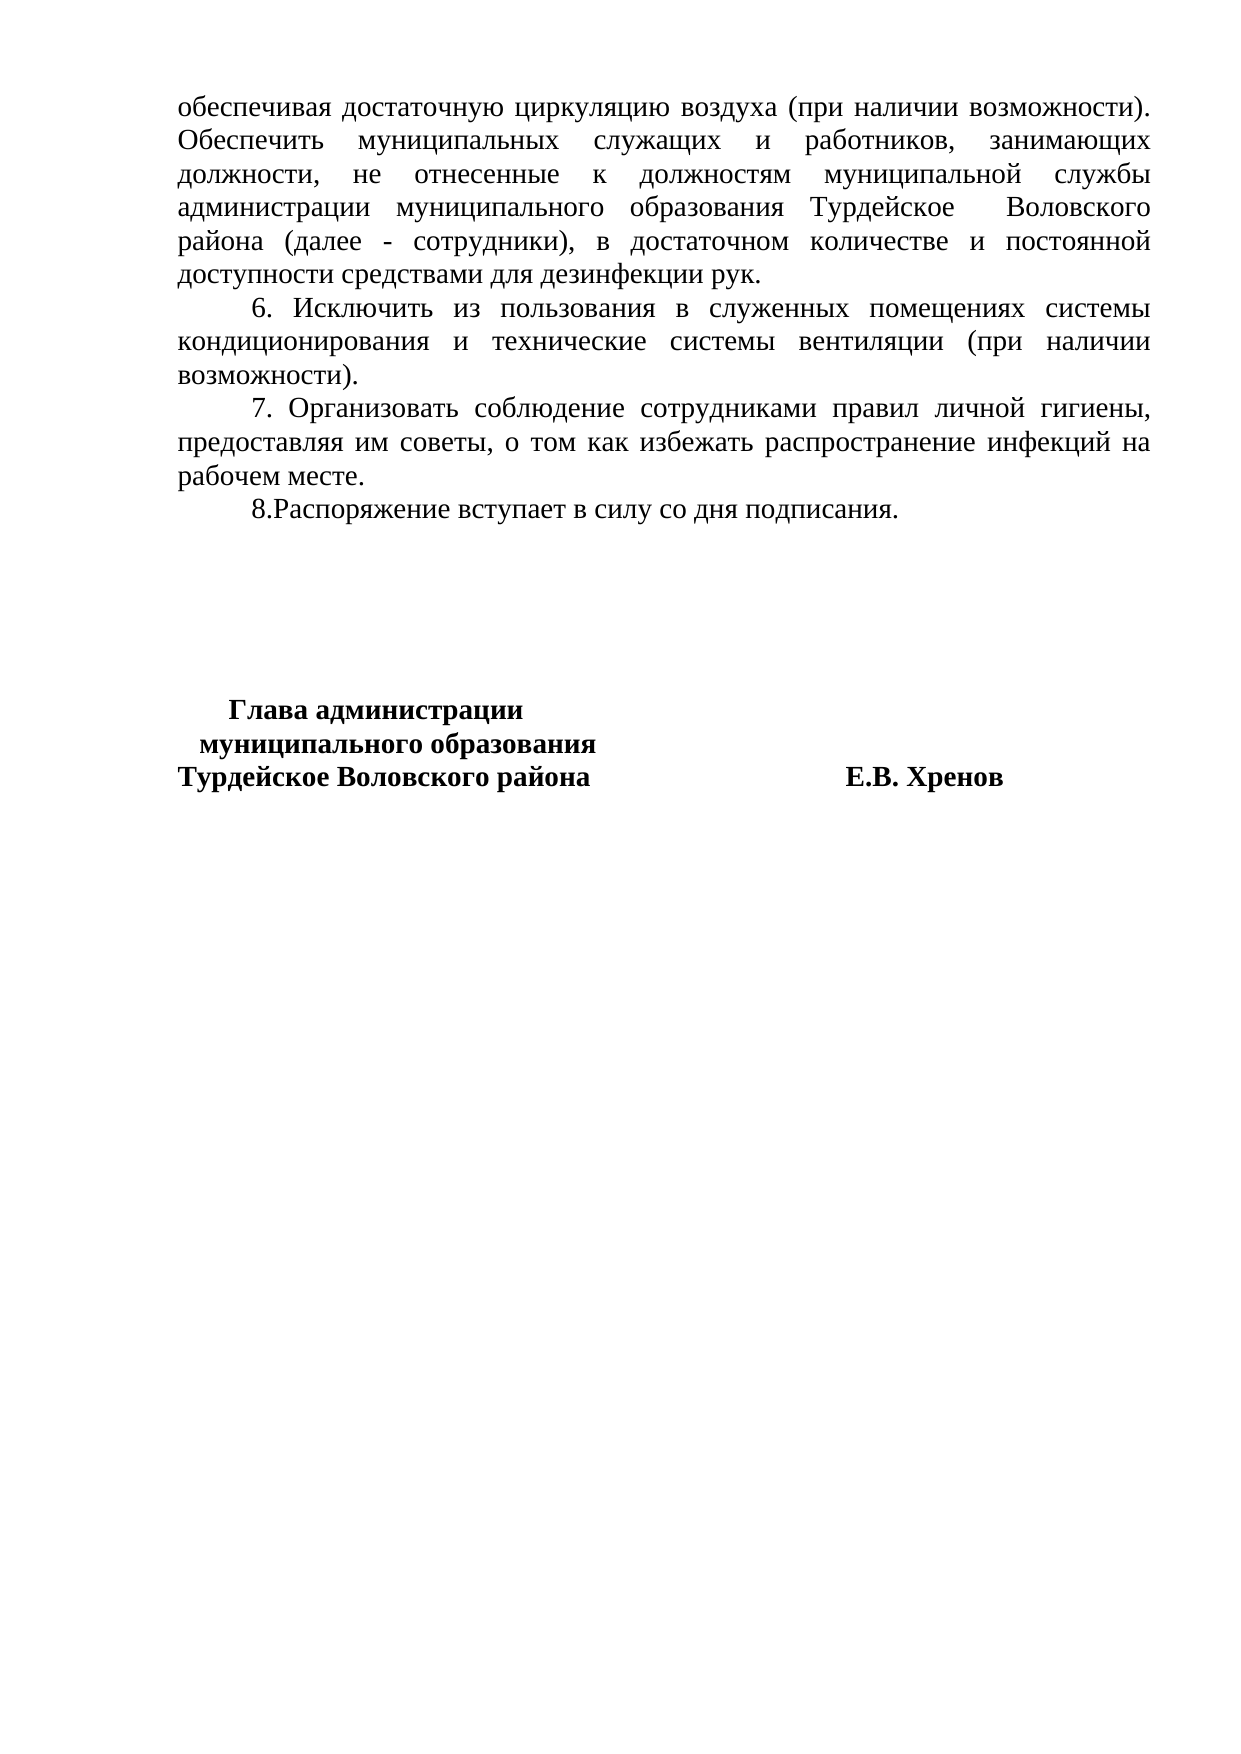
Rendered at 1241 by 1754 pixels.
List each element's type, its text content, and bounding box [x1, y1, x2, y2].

text 6. Исключить из пользования в служенных помещениях системы кондиционирования и технические системы вентиляции (при наличии возможности). [177, 290, 1152, 391]
text 8.Распоряжение вступает в силу со дня подписания. [177, 491, 1152, 525]
text муниципального образования [177, 726, 1152, 759]
text Глава администрации [177, 692, 1152, 726]
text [177, 89, 1152, 290]
text 7. Организовать соблюдение сотрудниками правил личной гигиены, предоставляя им советы, о том как избежать распространение инфекций на рабочем месте. [177, 391, 1152, 491]
text Турдейское Воловского района Е.В. Хренов [177, 759, 1152, 793]
